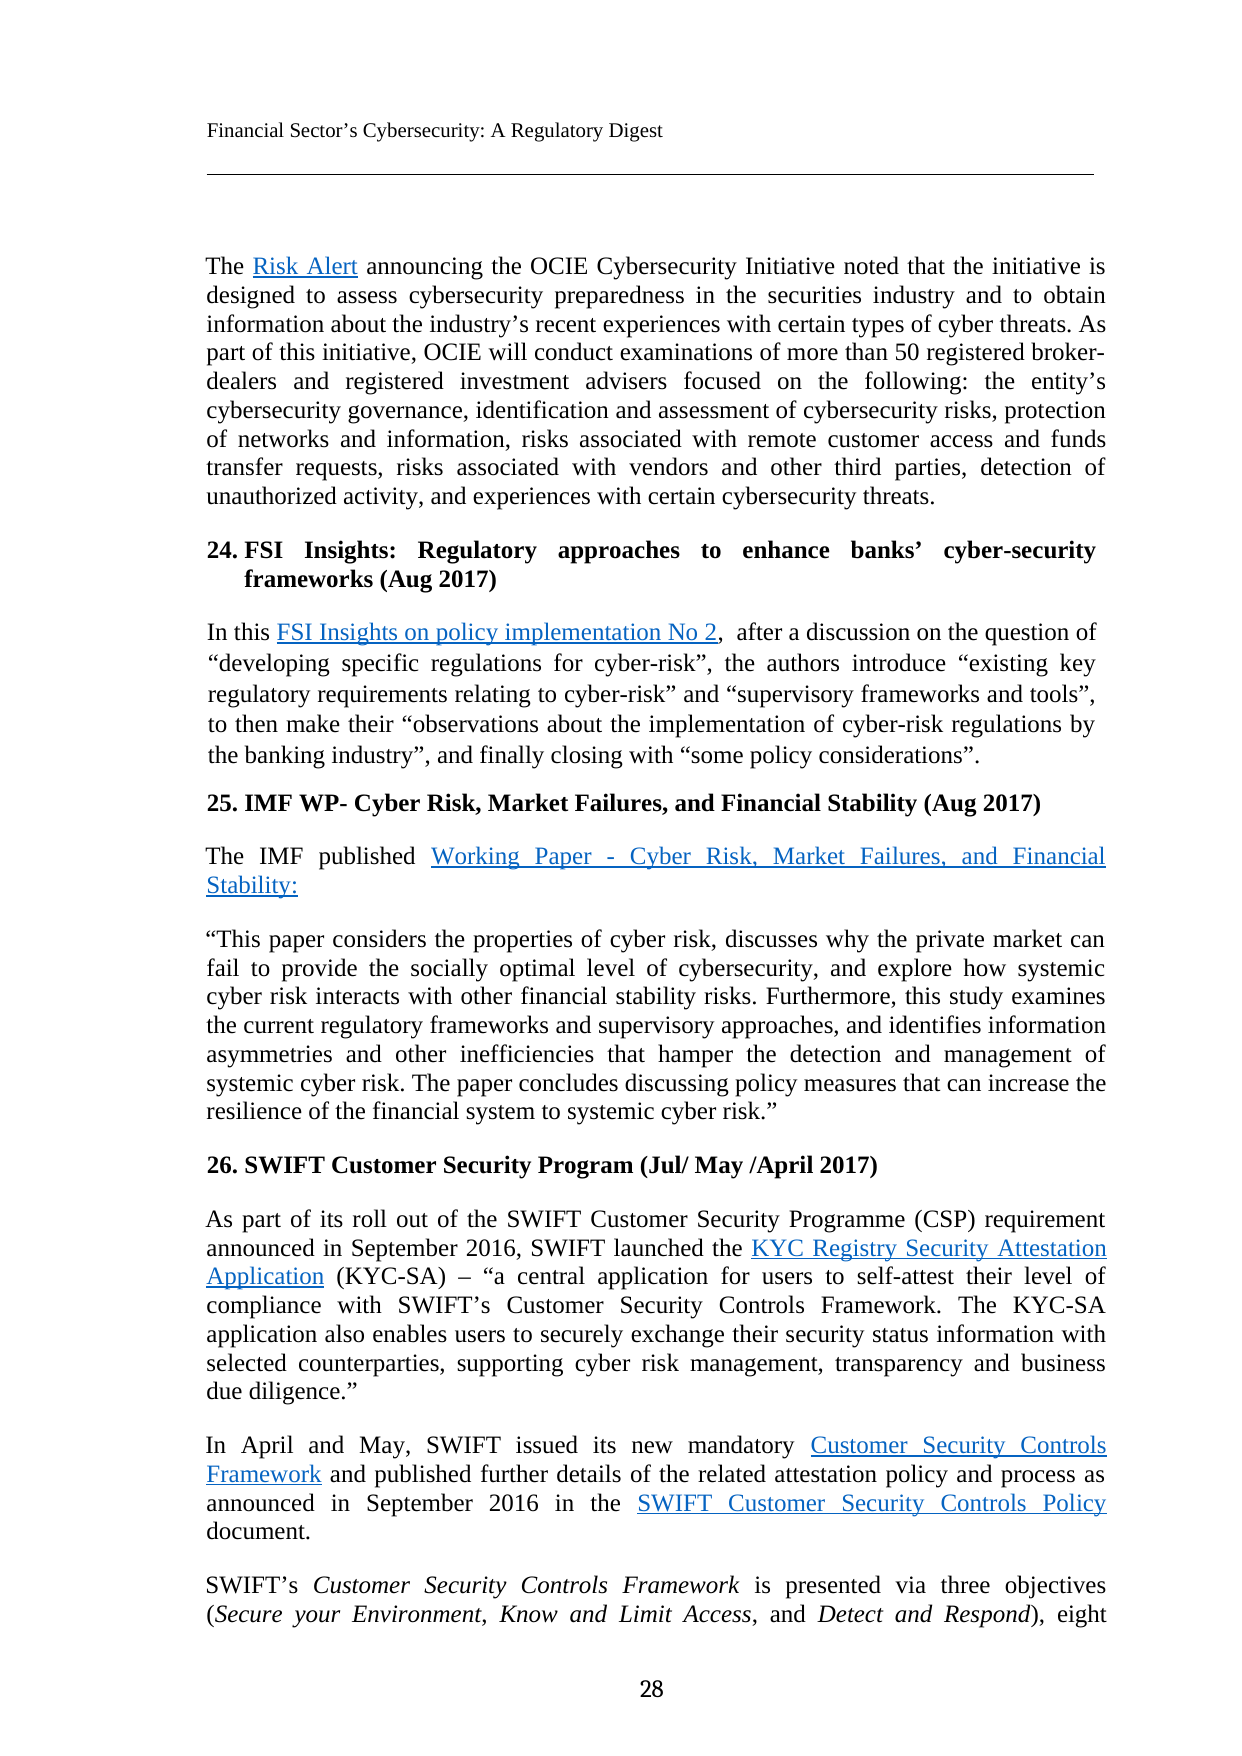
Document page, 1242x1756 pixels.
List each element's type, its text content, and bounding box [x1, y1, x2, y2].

text In this FSI Insights on policy implementation No 2, after a discussion on the question of “developing specific regulations for cyber-risk”, the authors introduce “existing key regulatory requirements relating to cyber-risk” and “supervisory frameworks and tools”, to then make their “observations about the implementation of cyber-risk regulations by the banking industry”, and finally closing with “some policy considerations”. [207, 617, 1097, 769]
text In April and May, SWIFT issued its new mandatory Customer Security Controls Framework and published further details of the related attestation policy and process as announced in September 2016 in the SWIFT Customer Security Controls Policy document. [205, 1430, 1107, 1545]
subtitle SWIFT Customer Security Program (Jul/ May /April 2017) [207, 1150, 1097, 1179]
text “This paper considers the properties of cyber risk, discusses why the private market can fail to provide the socially optimal level of cybersecurity, and explore how systemic cyber risk interacts with other financial stability risks. Furthermore, this study examines the current regulatory frameworks and supervisory approaches, and identifies information asymmetries and other inefficiencies that hamper the detection and management of systemic cyber risk. The paper concludes discussing policy measures that can increase the resilience of the financial system to systemic cyber risk.” [205, 924, 1107, 1125]
subtitle IMF WP- Cyber Risk, Market Failures, and Financial Stability (Aug 2017) [207, 788, 1097, 816]
subtitle FSI Insights: Regulatory approaches to enhance banks’ cyber-security frameworks (Aug 2017) [207, 535, 1097, 592]
text The IMF published Working Paper - Cyber Risk, Market Failures, and Financial Stability: [205, 841, 1107, 899]
text The Risk Alert announcing the OCIE Cybersecurity Initiative noted that the initiative is designed to assess cybersecurity preparedness in the securities industry and to obtain information about the industry’s recent experiences with certain types of cyber threats. As part of this initiative, OCIE will conduct examinations of more than 50 registered broker-dealers and registered investment advisers focused on the following: the entity’s cybersecurity governance, identification and assessment of cybersecurity risks, protection of networks and information, risks associated with remote customer access and funds transfer requests, risks associated with vendors and other third parties, detection of unauthorized activity, and experiences with certain cybersecurity threats. [205, 251, 1107, 510]
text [205, 1570, 1107, 1628]
text As part of its roll out of the SWIFT Customer Security Programme (CSP) requirement announced in September 2016, SWIFT launched the KYC Registry Security Attestation Application (KYC-SA) – “a central application for users to self-attest their level of compliance with SWIFT’s Customer Security Controls Framework. The KYC-SA application also enables users to securely exchange their security status information with selected counterparties, supporting cyber risk management, transparency and business due diligence.” [205, 1204, 1107, 1405]
